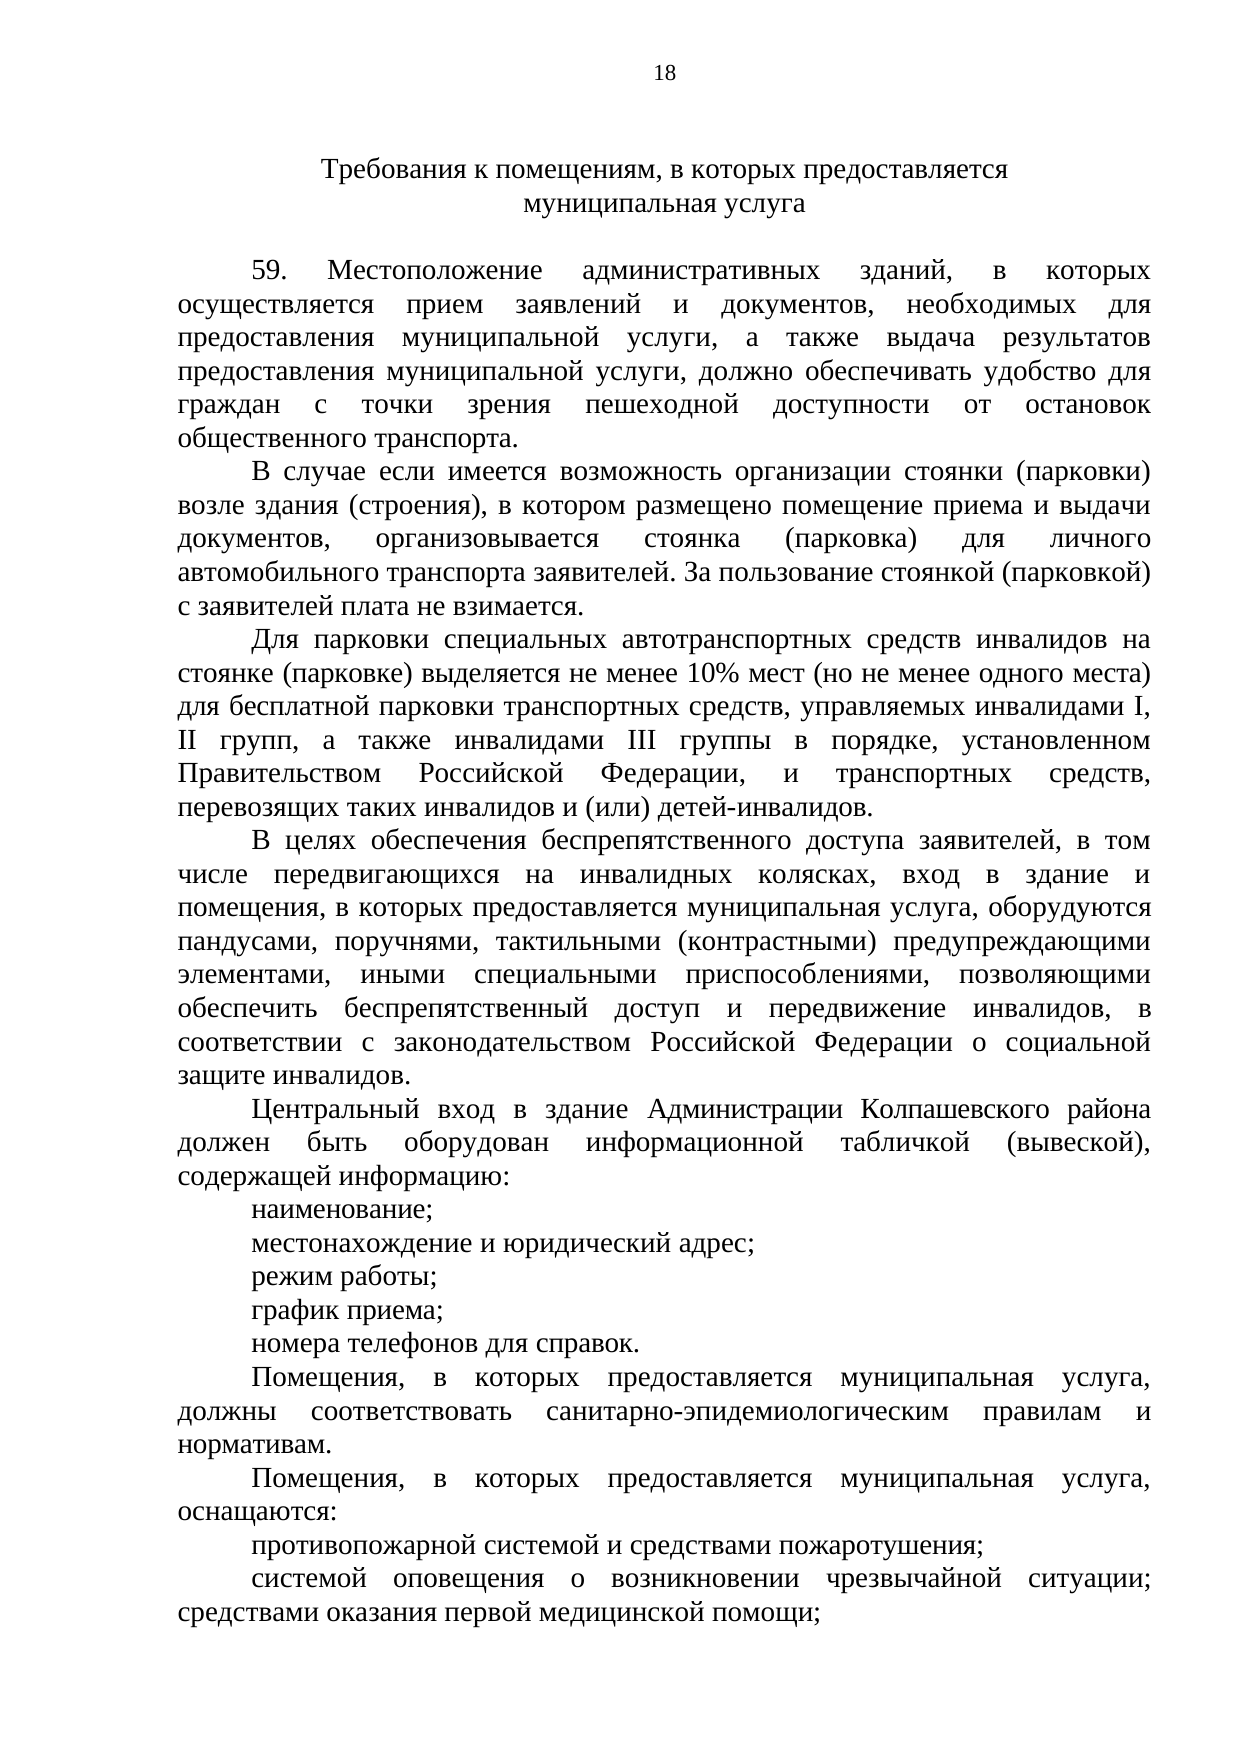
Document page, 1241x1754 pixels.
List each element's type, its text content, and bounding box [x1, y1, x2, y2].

text муниципальная услуга [177, 185, 1152, 219]
text Требования к помещениям, в которых предоставляется [177, 152, 1152, 185]
text системой оповещения о возникновении чрезвычайной ситуации; средствами оказания первой медицинской помощи; [177, 1560, 1152, 1627]
text Центральный вход в здание Администрации Колпашевского района должен быть оборудован информационной табличкой (вывеской), содержащей информацию: [177, 1091, 1152, 1191]
text местонахождение и юридический адрес; [177, 1225, 1152, 1258]
text противопожарной системой и средствами пожаротушения; [177, 1527, 1152, 1560]
text Помещения, в которых предоставляется муниципальная услуга, оснащаются: [177, 1460, 1152, 1527]
text В целях обеспечения беспрепятственного доступа заявителей, в том числе передвигающихся на инвалидных колясках, вход в здание и помещения, в которых предоставляется муниципальная услуга, оборудуются пандусами, поручнями, тактильными (контрастными) предупреждающими элементами, иными специальными приспособлениями, позволяющими обеспечить беспрепятственный доступ и передвижение инвалидов, в соответствии с законодательством Российской Федерации о социальной защите инвалидов. [177, 822, 1152, 1091]
text В случае если имеется возможность организации стоянки (парковки) возле здания (строения), в котором размещено помещение приема и выдачи документов, организовывается стоянка (парковка) для личного автомобильного транспорта заявителей. За пользование стоянкой (парковкой) с заявителей плата не взимается. [177, 453, 1152, 621]
text наименование; [177, 1191, 1152, 1225]
text 59. Местоположение административных зданий, в которых осуществляется прием заявлений и документов, необходимых для предоставления муниципальной услуги, а также выдача результатов предоставления муниципальной услуги, должно обеспечивать удобство для граждан с точки зрения пешеходной доступности от остановок общественного транспорта. [177, 252, 1152, 453]
text Помещения, в которых предоставляется муниципальная услуга, должны соответствовать санитарно-эпидемиологическим правилам и нормативам. [177, 1359, 1152, 1460]
text график приема; [177, 1292, 1152, 1326]
text номера телефонов для справок. [177, 1326, 1152, 1359]
text режим работы; [177, 1258, 1152, 1292]
text Для парковки специальных автотранспортных средств инвалидов на стоянке (парковке) выделяется не менее 10% мест (но не менее одного места) для бесплатной парковки транспортных средств, управляемых инвалидами I, II групп, а также инвалидами III группы в порядке, установленном Правительством Российской Федерации, и транспортных средств, перевозящих таких инвалидов и (или) детей-инвалидов. [177, 621, 1152, 822]
